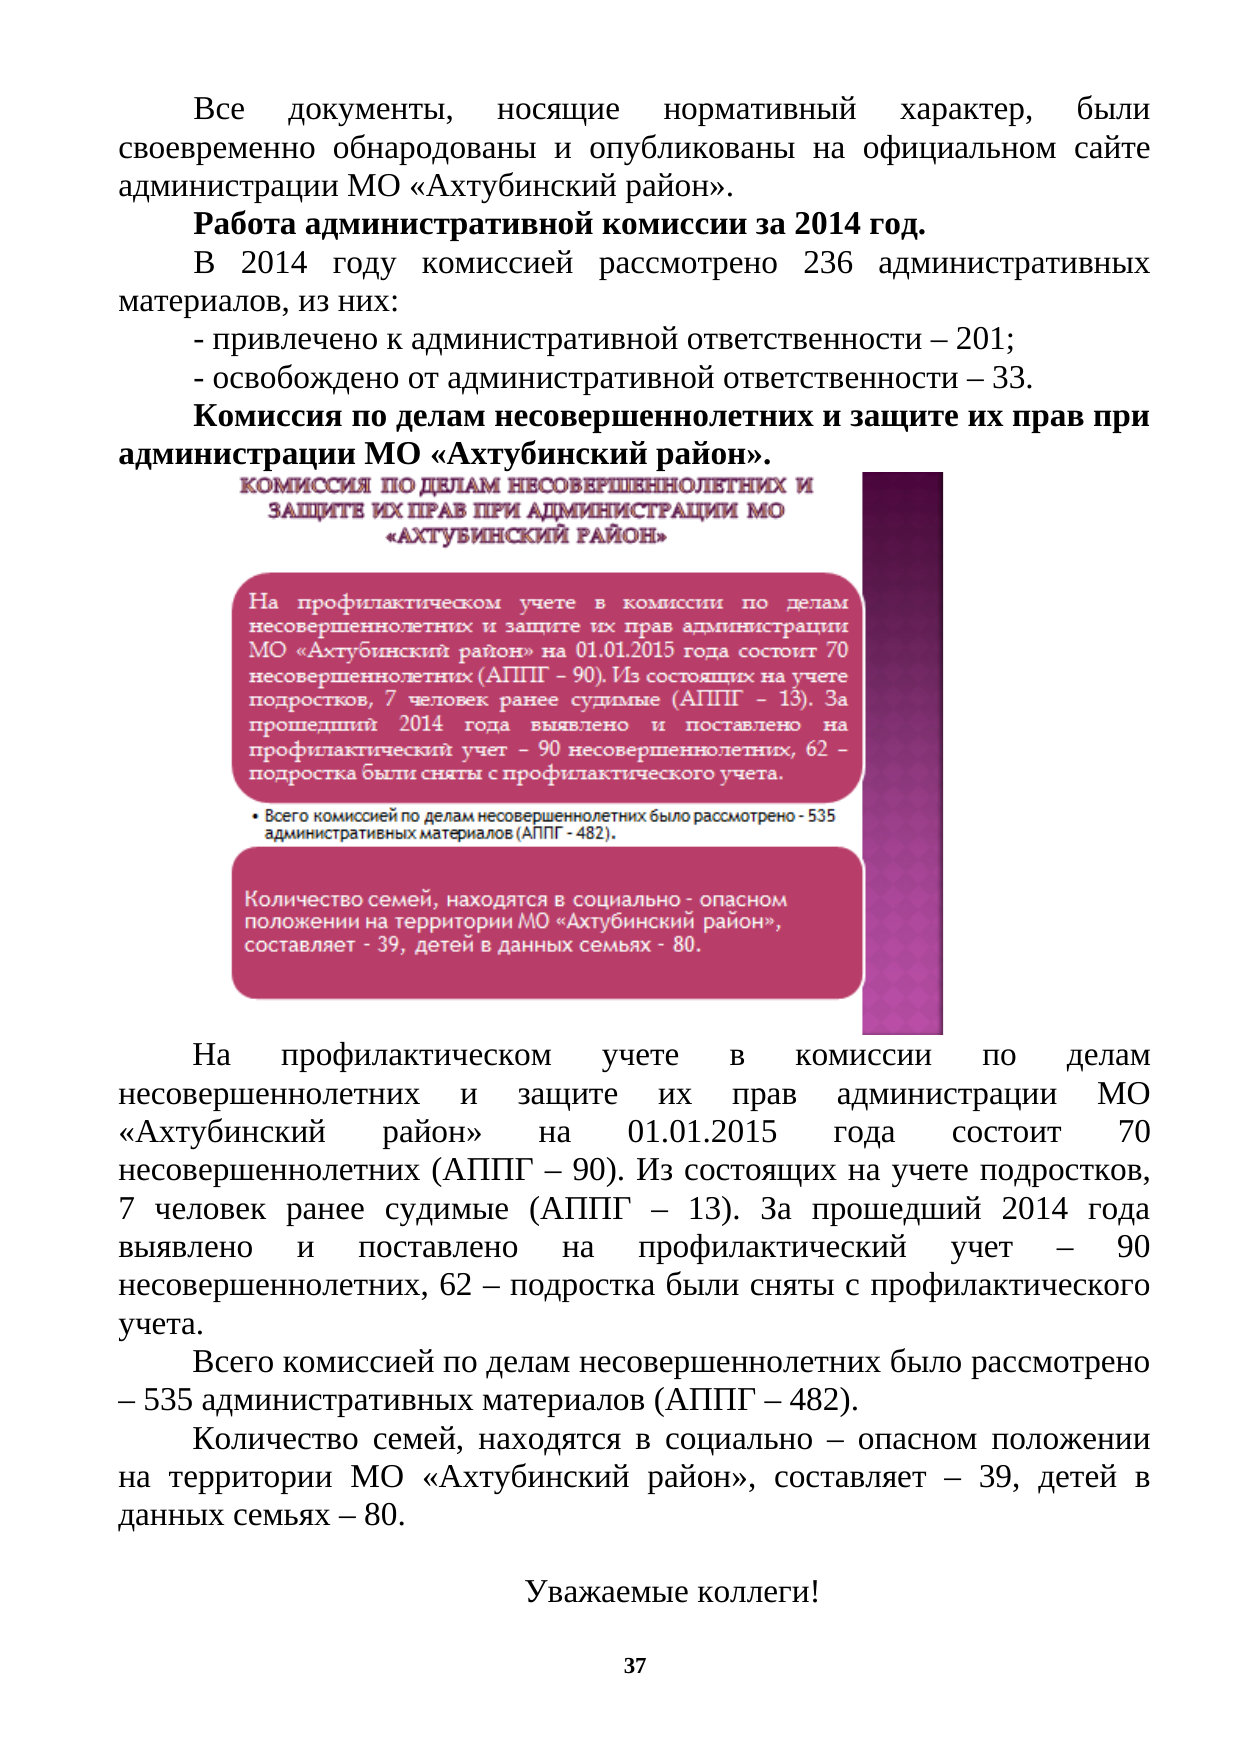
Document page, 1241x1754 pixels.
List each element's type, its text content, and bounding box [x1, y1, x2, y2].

text Все документы, носящие нормативный характер, были своевременно обнародованы и опубликованы на официальном сайте администрации МО «Ахтубинский район». [118, 89, 1152, 204]
text Работа административной комиссии за 2014 год. [118, 204, 1152, 242]
text - привлечено к административной ответственности – 201; [118, 319, 1152, 357]
subtitle Всего комиссией по делам несовершеннолетних было рассмотрено – 535 административных материалов (АППГ – 482). [118, 1341, 1152, 1418]
text Комиссия по делам несовершеннолетних и защите их прав при администрации МО «Ахтубинский район». [118, 395, 1152, 472]
picture [193, 472, 944, 1035]
text Уважаемые коллеги! [118, 1571, 1152, 1609]
text - освобождено от административной ответственности – 33. [118, 357, 1152, 395]
text На профилактическом учете в комиссии по делам несовершеннолетних и защите их прав администрации МО «Ахтубинский район» на 01.01.2015 года состоит 70 несовершеннолетних (АППГ – 90). Из состоящих на учете подростков, 7 человек ранее судимые (АППГ – 13). За прошедший 2014 года выявлено и поставлено на профилактический учет – 90 несовершеннолетних, 62 – подростка были сняты с профилактического учета. [118, 1034, 1152, 1341]
text В 2014 году комиссией рассмотрено 236 административных материалов, из них: [118, 242, 1152, 319]
text Количество семей, находятся в социально – опасном положении на территории МО «Ахтубинский район», составляет – 39, детей в данных семьях – 80. [118, 1418, 1152, 1533]
